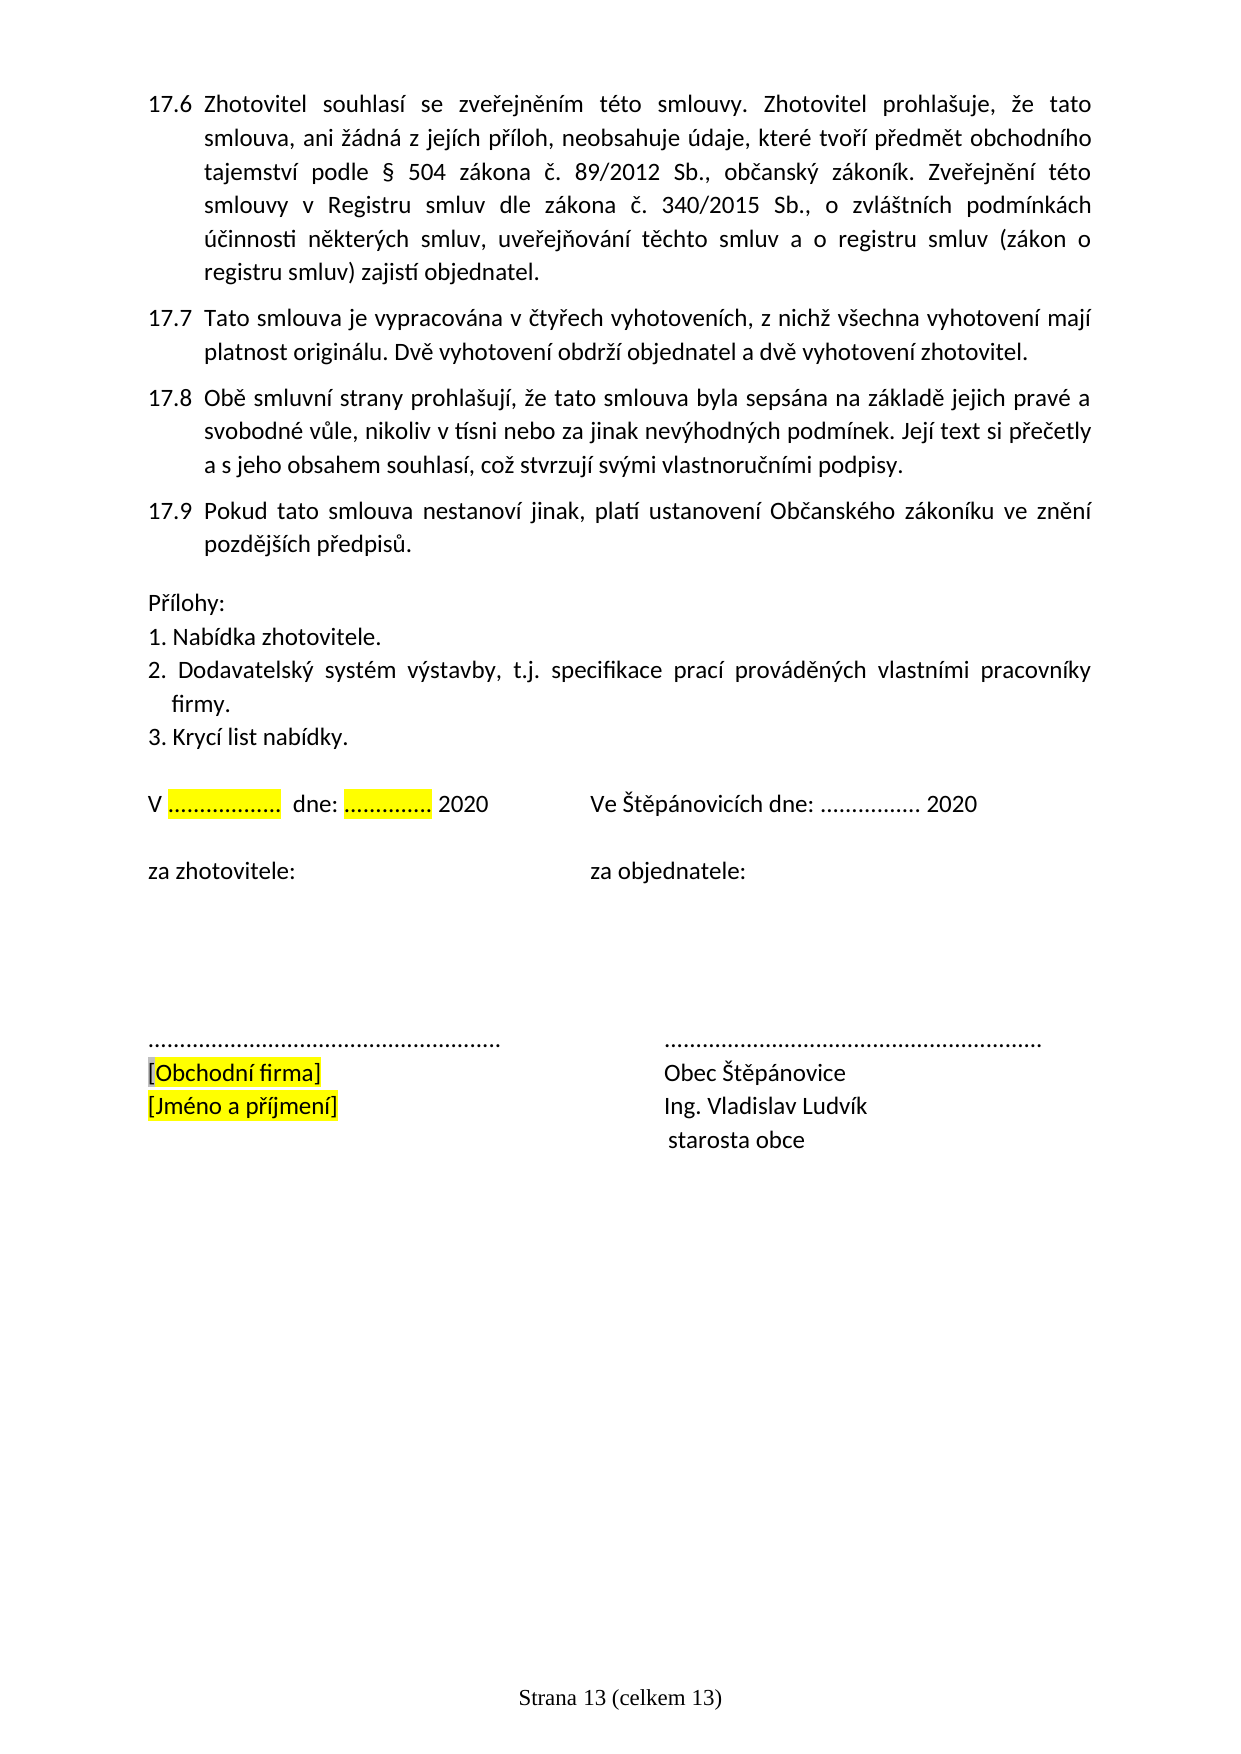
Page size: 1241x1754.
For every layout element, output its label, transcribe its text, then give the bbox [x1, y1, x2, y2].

text 17.8 Obě smluvní strany prohlašují, že tato smlouva byla sepsána na základě jejich pravé a svobodné vůle, nikoliv v tísni nebo za jinak nevýhodných podmínek. Její text si přečetly a s jeho obsahem souhlasí, což stvrzují svými vlastnoručními podpisy. [148, 382, 1092, 479]
text 17.9 Pokud tato smlouva nestanoví jinak, platí ustanovení Občanského zákoníku ve znění pozdějších předpisů. [148, 495, 1092, 559]
text Přílohy: [148, 587, 1092, 618]
text 1. Nabídka zhotovitele. [148, 621, 1092, 651]
text V .................. dne: .............. 2020 Ve Štěpánovicích dne: ................ 2020 [148, 788, 1092, 819]
text 17.6 Zhotovitel souhlasí se zveřejněním této smlouvy. Zhotovitel prohlašuje, že tato smlouva, ani žádná z jejích příloh, neobsahuje údaje, které tvoří předmět obchodního tajemství podle § 504 zákona č. 89/2012 Sb., občanský zákoník. Zveřejnění této smlouvy v Registru smluv dle zákona č. 340/2015 Sb., o zvláštních podmínkách účinnosti některých smluv, uveřejňování těchto smluv a o registru smluv (zákon o registru smluv) zajistí objednatel. [148, 89, 1092, 287]
text [Jméno a příjmení] Ing. Vladislav Ludvík [338, 1090, 1092, 1121]
text starosta obce [148, 1124, 1092, 1154]
text za zhotovitele: za objednatele: [148, 856, 1092, 886]
text [Obchodní firma] Obec Štěpánovice [321, 1057, 1092, 1087]
text ........................................................ ............................................................ [148, 1023, 1092, 1054]
text 3. Krycí list nabídky. [148, 721, 1092, 752]
text 17.7 Tato smlouva je vypracována v čtyřech vyhotoveních, z nichž všechna vyhotovení mají platnost originálu. Dvě vyhotovení obdrží objednatel a dvě vyhotovení zhotovitel. [148, 302, 1092, 366]
text 2. Dodavatelský systém výstavby, t.j. specifikace prací prováděných vlastními pracovníky firmy. [148, 654, 1092, 718]
